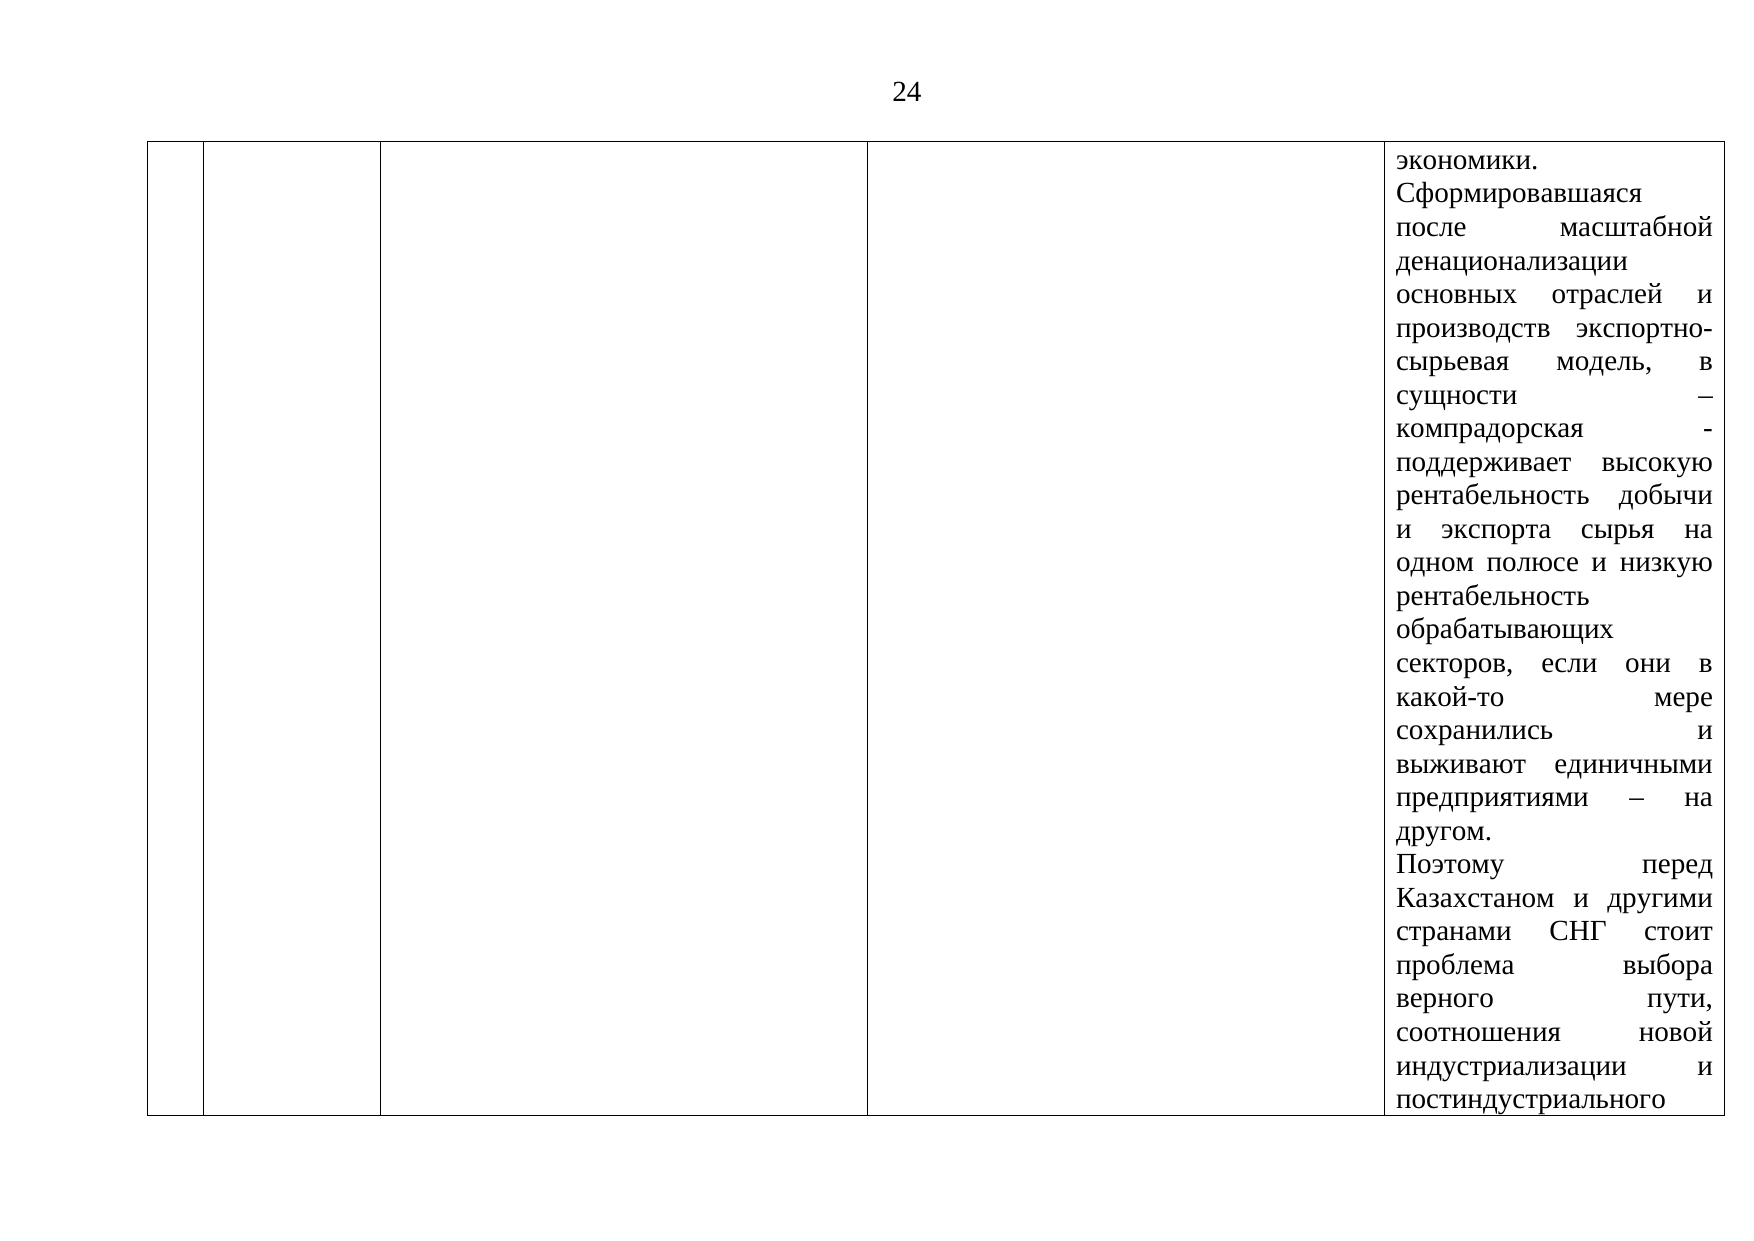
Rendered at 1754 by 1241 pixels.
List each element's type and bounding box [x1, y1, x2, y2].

table_cell [148, 142, 203, 1115]
table_cell [1385, 142, 1724, 1115]
table_cell [381, 142, 867, 1115]
table_cell [204, 142, 380, 1115]
table_cell [868, 142, 1384, 1115]
